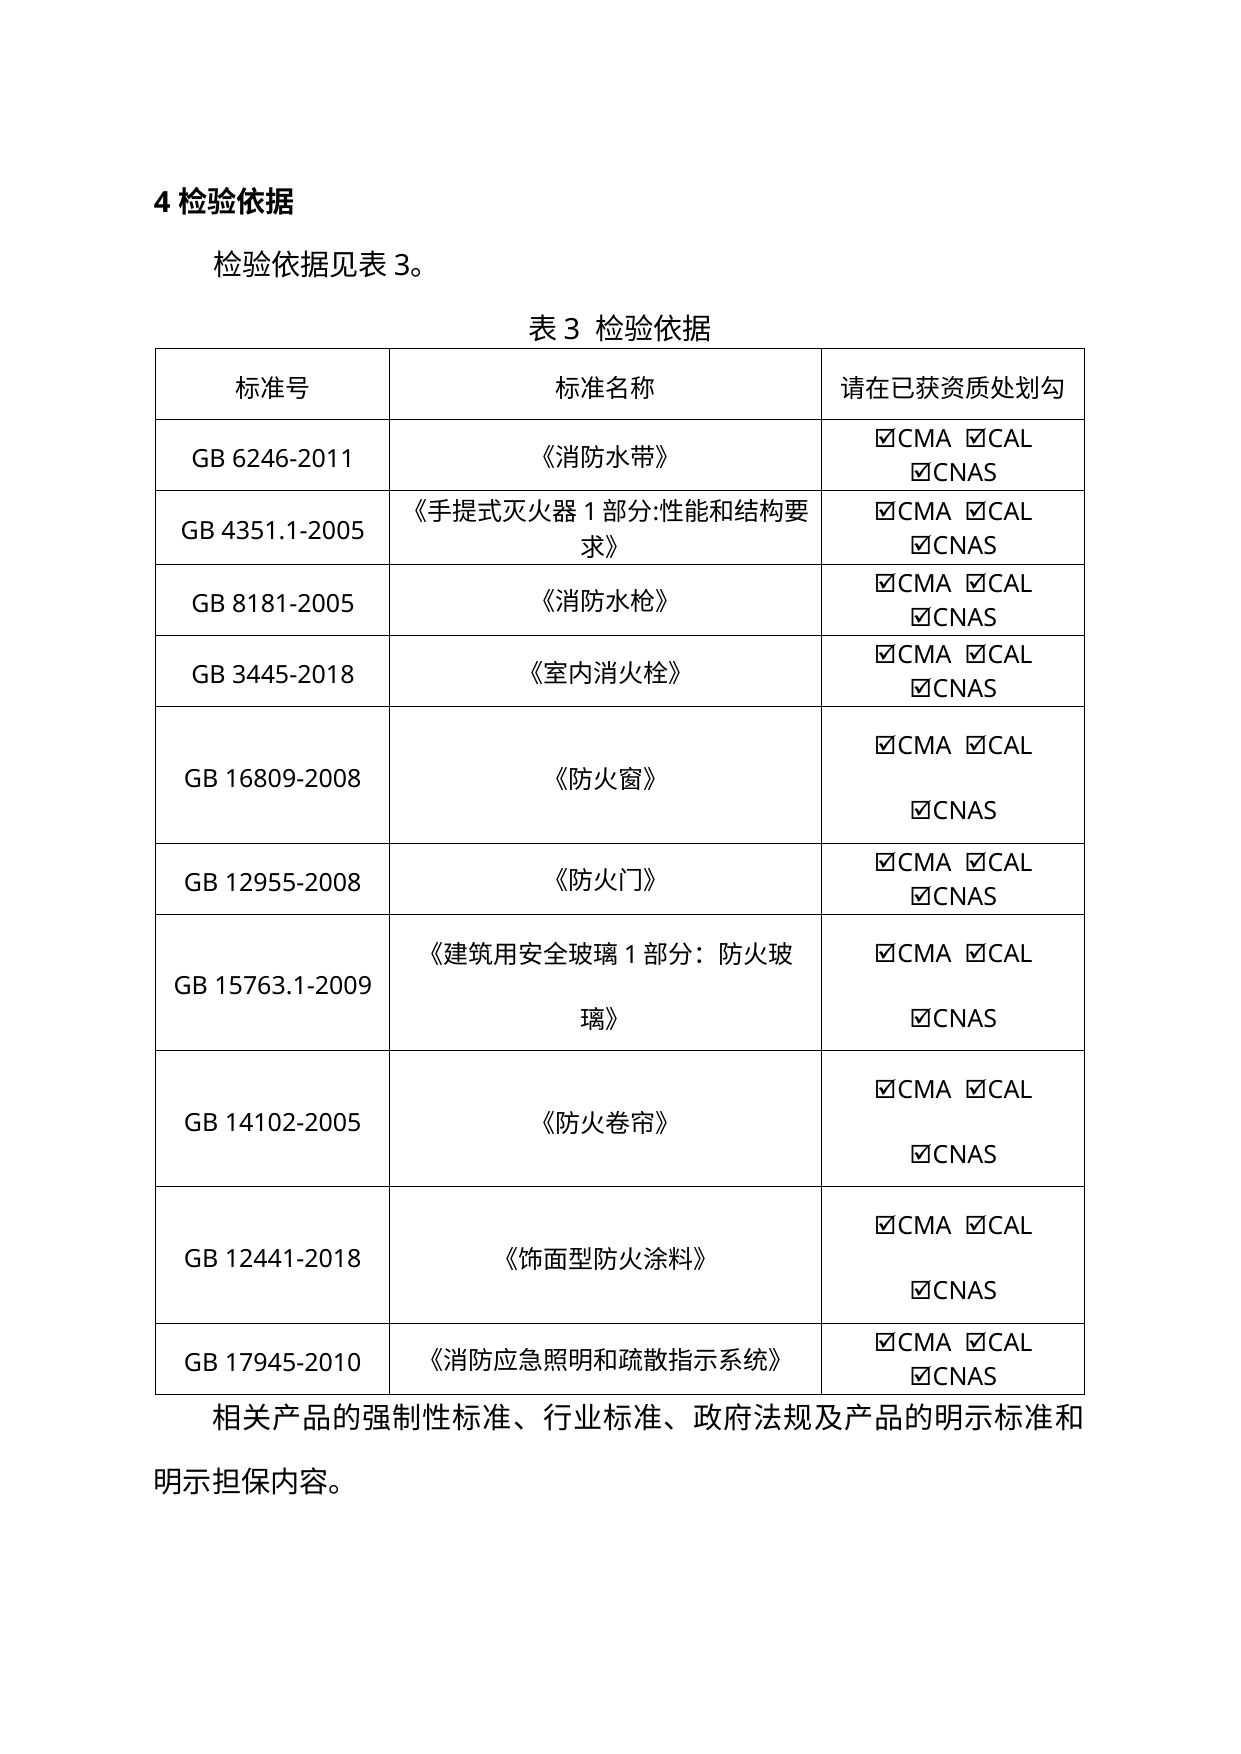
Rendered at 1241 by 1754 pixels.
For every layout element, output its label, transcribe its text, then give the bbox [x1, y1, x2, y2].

table_cell 《防火窗》 [390, 707, 821, 842]
table_cell 《室内消火栓》 [390, 636, 821, 706]
table_cell CMA CAL CNAS [822, 1324, 1084, 1394]
table_cell 《消防水带》 [390, 420, 821, 490]
table_cell CMA CAL CNAS [822, 636, 1084, 706]
table_cell 《消防水枪》 [390, 565, 821, 635]
table_cell GB 12441-2018 [156, 1187, 389, 1322]
table_cell CMA CAL CNAS [822, 844, 1084, 914]
table_cell CMA CAL CNAS [822, 491, 1084, 564]
table_cell GB 15763.1-2009 [156, 915, 389, 1050]
text 表3 检验依据 [153, 305, 1087, 348]
table_cell GB 6246-2011 [156, 420, 389, 490]
table_cell GB 3445-2018 [156, 636, 389, 706]
table_cell CMA CAL CNAS [822, 1187, 1084, 1322]
table_cell GB 8181-2005 [156, 565, 389, 635]
table_cell CMA CAL CNAS [822, 707, 1084, 842]
table_cell GB 4351.1-2005 [156, 491, 389, 564]
table_cell 《饰面型防火涂料》 [390, 1187, 821, 1322]
table_cell GB 12955-2008 [156, 844, 389, 914]
table_cell CMA CAL CNAS [822, 420, 1084, 490]
table_header 标准名称 [390, 349, 821, 419]
table_header 请在已获资质处划勾 [822, 349, 1084, 419]
table_cell 《手提式灭火器 1部分:性能和结构要求》 [390, 491, 821, 564]
text 检验依据见表3。 [153, 242, 1087, 284]
table_cell CMA CAL CNAS [822, 565, 1084, 635]
table_cell CMA CAL CNAS [822, 915, 1084, 1050]
text 4 检验依据 [153, 178, 1087, 221]
table_cell 《防火卷帘》 [390, 1051, 821, 1186]
table_header 标准号 [156, 349, 389, 419]
text 相关产品的强制性标准、行业标准、政府法规及产品的明示标准和明示担保内容。 [153, 1395, 1087, 1501]
table_cell CMA CAL CNAS [822, 1051, 1084, 1186]
table_cell 《消防应急照明和疏散指示系统》 [390, 1324, 821, 1394]
table_cell GB 14102-2005 [156, 1051, 389, 1186]
table_cell 《建筑用安全玻璃 1部分：防火玻璃》 [390, 915, 821, 1050]
table_cell GB 16809-2008 [156, 707, 389, 842]
table_cell GB 17945-2010 [156, 1324, 389, 1394]
table_cell 《防火门》 [390, 844, 821, 914]
